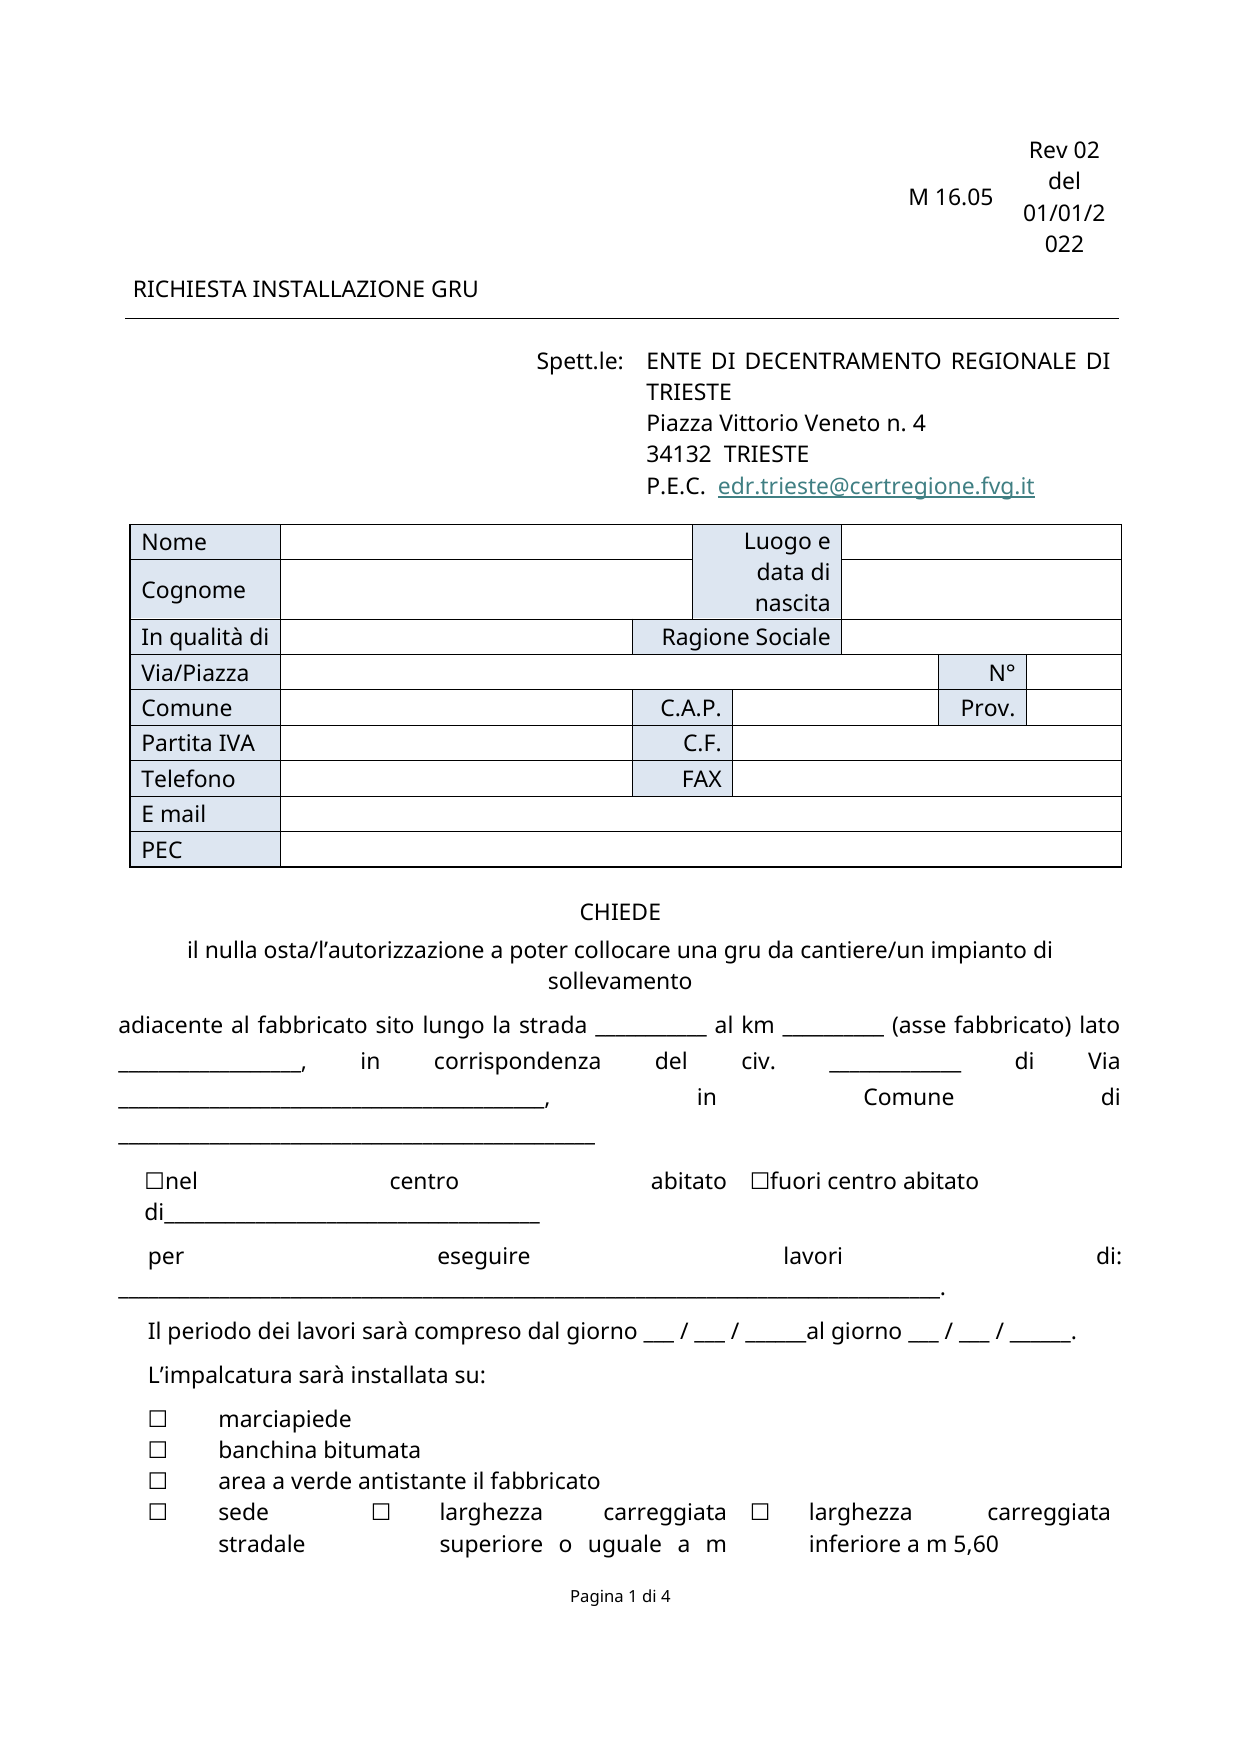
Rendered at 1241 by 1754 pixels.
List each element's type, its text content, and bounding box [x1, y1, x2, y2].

table_cell E mail [131, 797, 280, 831]
table_cell [1027, 655, 1121, 689]
text CHIEDE [118, 896, 1122, 928]
table_cell [733, 690, 938, 725]
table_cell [428, 1496, 738, 1559]
table_cell Via/Piazza [131, 655, 280, 689]
text Il periodo dei lavori sarà compreso dal giorno ___ / ___ / ______al giorno ___ / ___ / ______. [118, 1315, 1122, 1346]
table_cell [281, 620, 632, 654]
table_cell [842, 620, 1121, 654]
table_cell sede stradale [207, 1496, 359, 1559]
table_cell PEC [131, 832, 280, 866]
table_header nel centro abitato di_____________________________________ [133, 1165, 738, 1240]
table_cell P.E.C. edr.trieste@certregione.fvg.it [635, 470, 1122, 501]
table_header marciapiede [207, 1403, 1122, 1434]
table_cell [281, 761, 632, 796]
table_header [281, 525, 692, 559]
table_cell [281, 655, 938, 689]
text L’impalcatura sarà installata su: [118, 1359, 1122, 1390]
table_cell [281, 797, 1121, 831]
table_cell [281, 832, 1121, 866]
table_cell [281, 726, 632, 760]
table_header ENTE DI DECENTRAMENTO REGIONALE DI TRIESTE Piazza Vittorio Veneto n. 4 34132 TRIESTE [635, 345, 1122, 470]
table_cell [733, 726, 1121, 760]
table_cell [281, 560, 692, 618]
table_cell C.A.P. [633, 690, 732, 725]
table_cell Comune [131, 690, 280, 725]
table_cell [733, 761, 1121, 796]
text adiacente al fabbricato sito lungo la strada ___________ al km __________ (asse fabbricato) lato __________________, in corrispondenza del civ. _____________ di Via __________________________________________, in Comune di _______________________________________________ [118, 1009, 1122, 1148]
table_header [842, 525, 1121, 559]
table_cell Ragione Sociale [633, 620, 841, 654]
table_cell [842, 560, 1121, 618]
table_cell Telefono [131, 761, 280, 796]
table_cell banchina bitumata [207, 1434, 1122, 1465]
table_cell Prov. [939, 690, 1026, 725]
table_cell [281, 690, 632, 725]
table_header fuori centro abitato [738, 1165, 1122, 1240]
table_cell C.F. [633, 726, 732, 760]
table_cell N° [939, 655, 1026, 689]
table_cell In qualità di [131, 620, 280, 654]
table_cell Partita IVA [131, 726, 280, 760]
table_header Nome [131, 525, 280, 559]
table_header Spett.le: [118, 345, 635, 501]
table_cell [1027, 690, 1121, 725]
text per eseguire lavori di: _________________________________________________________________________________. [118, 1240, 1122, 1303]
table_header Luogo e data di nascita [693, 525, 841, 618]
table_cell Cognome [131, 560, 280, 618]
text il nulla osta/l’autorizzazione a poter collocare una gru da cantiere/un impianto di sollevamento [118, 934, 1122, 996]
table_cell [798, 1496, 1122, 1559]
table_cell area a verde antistante il fabbricato [207, 1465, 1122, 1496]
table_cell FAX [633, 761, 732, 796]
